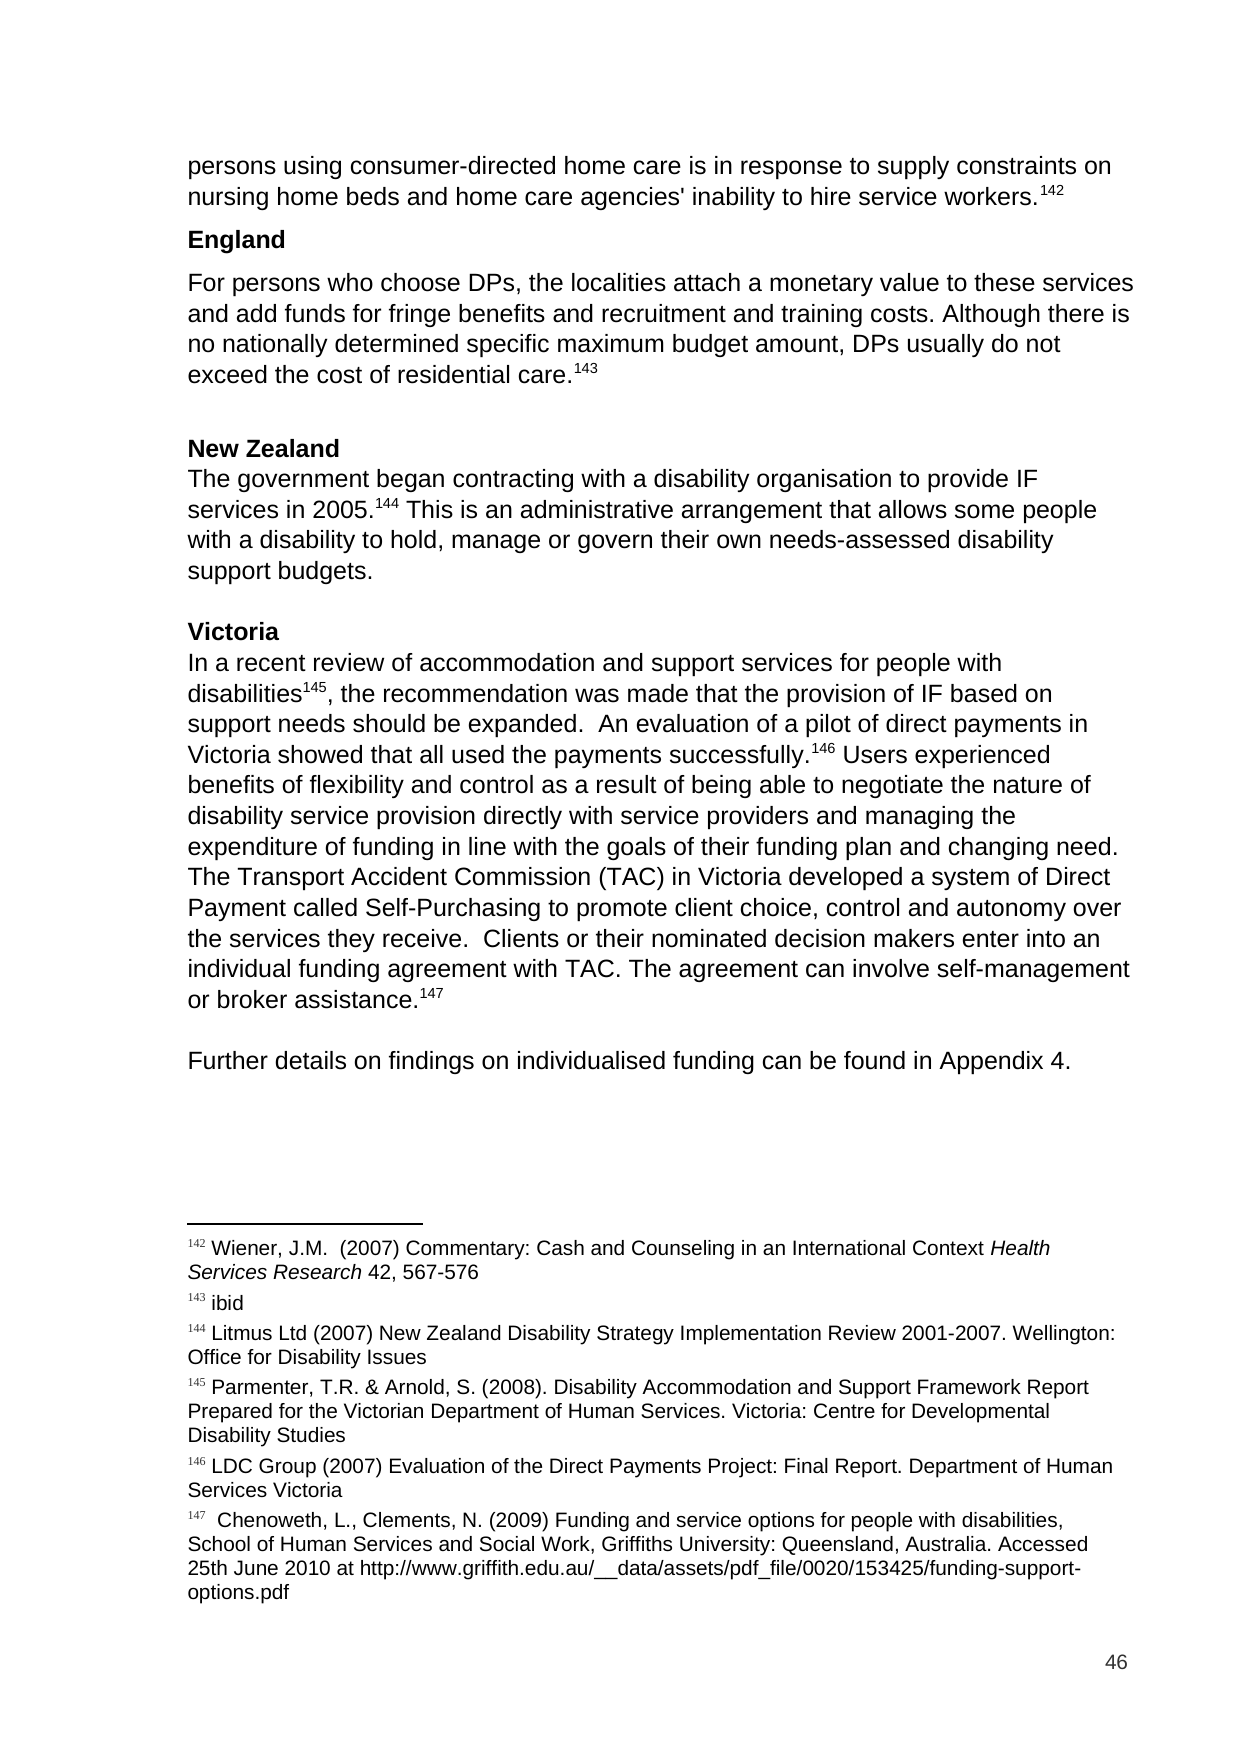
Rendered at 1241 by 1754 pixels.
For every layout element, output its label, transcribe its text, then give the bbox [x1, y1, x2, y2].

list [187, 150, 1137, 211]
text Further details on findings on individualised funding can be found in Appendix 4. [187, 1045, 1137, 1076]
text The government began contracting with a disability organisation to provide IF services in 2005. This is an administrative arrangement that allows some people with a disability to hold, manage or govern their own needs-assessed disability support budgets. [187, 463, 1137, 586]
list For persons who choose DPs, the localities attach a monetary value to these services and add funds for fringe benefits and recruitment and training costs. Although there is no nationally determined specific maximum budget amount, DPs usually do not exceed the cost of residential care. [187, 267, 1137, 389]
text In a recent review of accommodation and support services for people with disabilities, the recommendation was made that the provision of IF based on support needs should be expanded. An evaluation of a pilot of direct payments in showed that all used the payments successfully. Users experienced benefits of flexibility and control as a result of being able to negotiate the nature of disability service provision directly with service providers and managing the expenditure of funding in line with the goals of their funding plan and changing need. The Transport Accident Commission (TAC) in developed a system of Direct Payment called Self-Purchasing to promote client choice, control and autonomy over the services they receive. Clients or their nominated decision makers enter into an individual funding agreement with TAC. The agreement can involve self-management or broker assistance. [187, 647, 1137, 1014]
